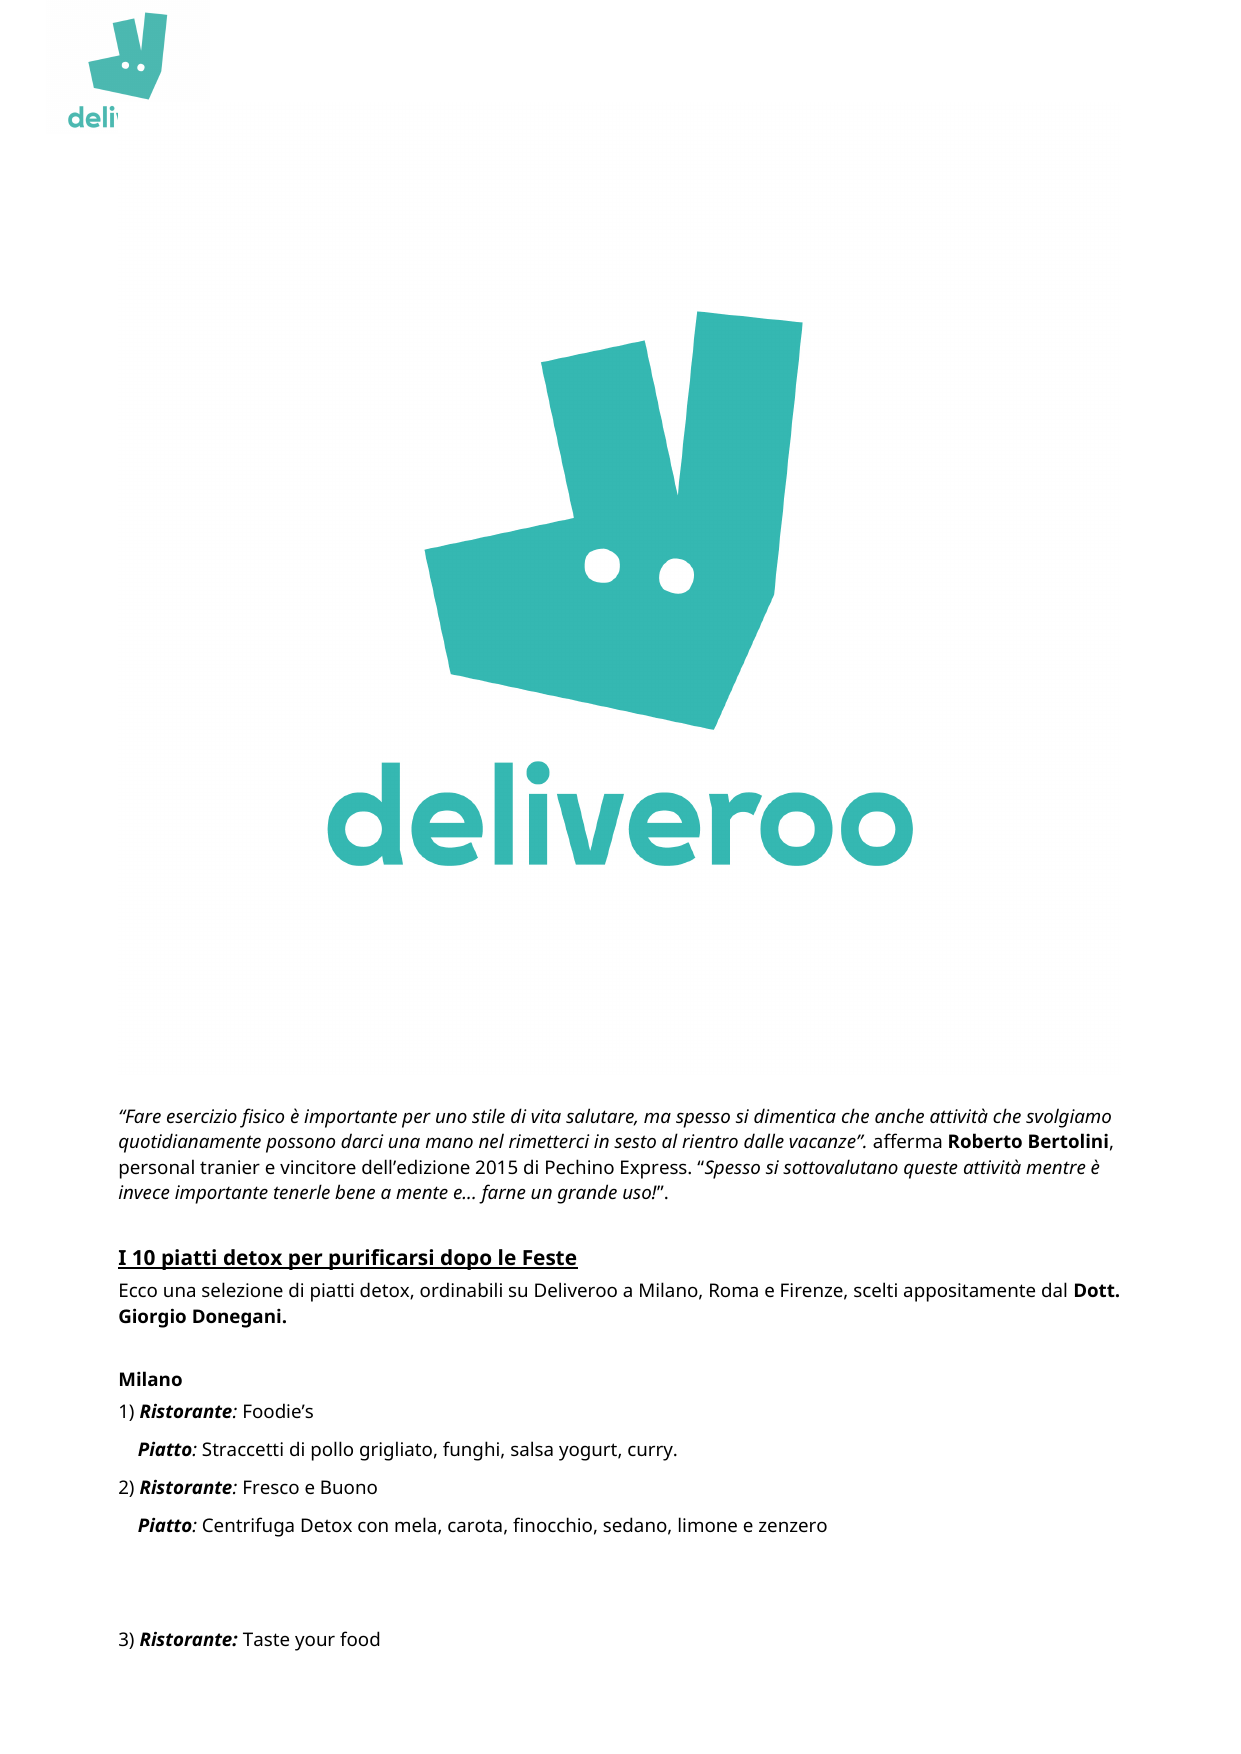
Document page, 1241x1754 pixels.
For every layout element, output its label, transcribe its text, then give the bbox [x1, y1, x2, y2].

picture [45, 0, 1122, 1075]
text I 10 piatti detox per purificarsi dopo le Feste [118, 1243, 1122, 1271]
text Milano [118, 1367, 1122, 1392]
text Ecco una selezione di piatti detox, ordinabili su Deliveroo a Milano, Roma e Firenze, scelti appositamente dal Dott. Giorgio Donegani. [118, 1278, 1122, 1329]
text 2) Ristorante: Fresco e Buono [118, 1474, 1122, 1500]
text Piatto: Centrifuga Detox con mela, carota, finocchio, sedano, limone e zenzero [118, 1513, 1122, 1538]
text 3) Ristorante: Taste your food [118, 1627, 1122, 1652]
text Piatto: Straccetti di pollo grigliato, funghi, salsa yogurt, curry. [118, 1437, 1122, 1462]
text 1) Ristorante: Foodie’s [118, 1398, 1122, 1424]
text “Fare esercizio fisico è importante per uno stile di vita salutare, ma spesso si dimentica che anche attività che svolgiamo quotidianamente possono darci una mano nel rimetterci in sesto al rientro dalle vacanze”. afferma Roberto Bertolini, personal tranier e vincitore dell’edizione 2015 di Pechino Express. “Spesso si sottovalutano queste attività mentre è invece importante tenerle bene a mente e... farne un grande uso!”. [118, 1103, 1122, 1205]
